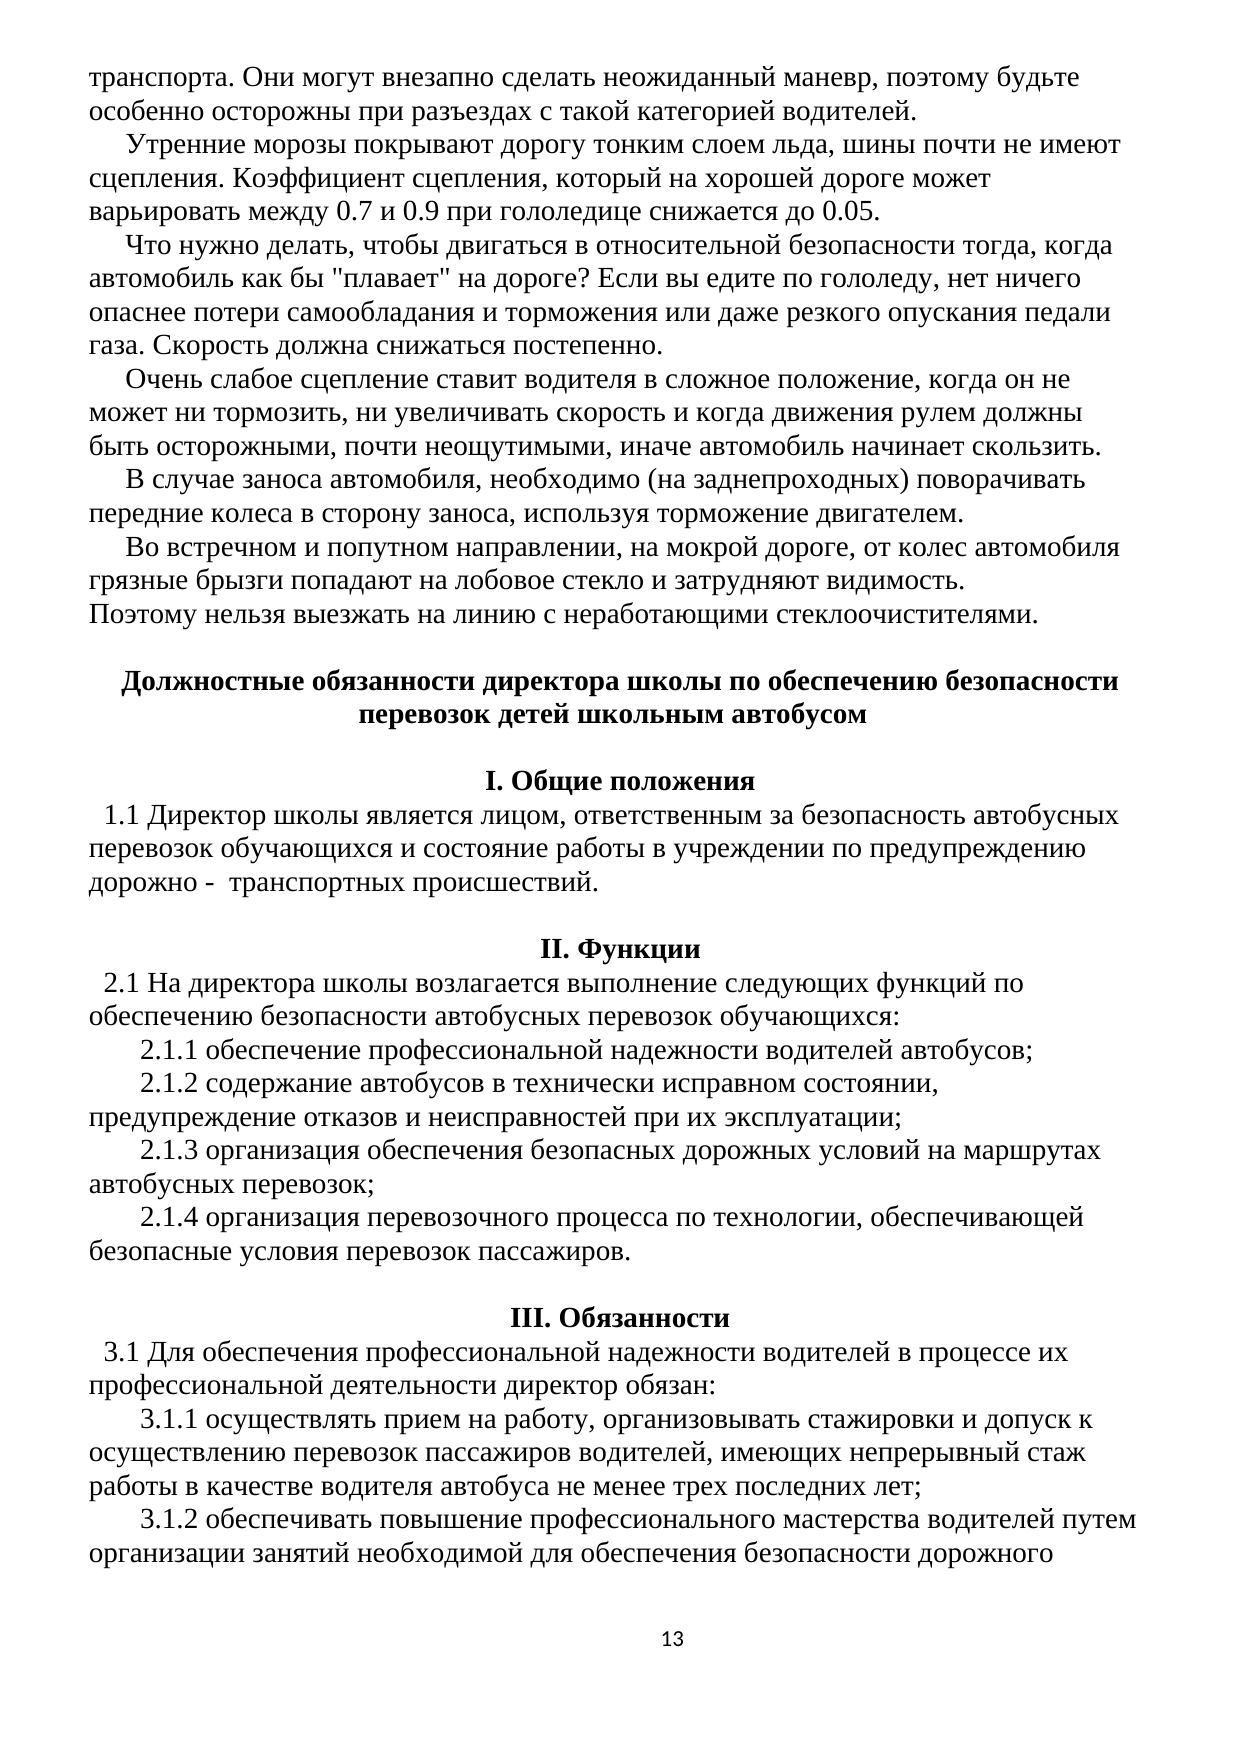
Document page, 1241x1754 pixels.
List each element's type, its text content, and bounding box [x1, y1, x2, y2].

text 2.1.2 содержание автобусов в технически исправном состоянии, предупреждение отказов и неисправностей при их эксплуатации; [88, 1065, 1137, 1132]
text Утренние морозы покрывают дорогу тонким слоем льда, шины почти не имеют сцепления. Коэффициент сцепления, который на хорошей дороге может варьировать между 0.7 и 0.9 при гололедице снижается до 0.05. [88, 126, 1137, 227]
text 3.1 Для обеспечения профессиональной надежности водителей в процессе их профессиональной деятельности директор обязан: [88, 1334, 1137, 1401]
text 1.1 Директор школы является лицом, ответственным за безопасность автобусных перевозок обучающихся и состояние работы в учреждении по предупреждению дорожно - транспортных происшествий. [88, 797, 1137, 898]
text В случае заноса автомобиля, необходимо (на заднепроходных) поворачивать передние колеса в сторону заноса, используя торможение двигателем. [88, 462, 1137, 529]
text II. Функции [88, 931, 1137, 965]
text Во встречном и попутном направлении, на мокрой дороге, от колес автомобиля грязные брызги попадают на лобовое стекло и затрудняют видимость. Поэтому нельзя выезжать на линию с неработающими стеклоочистителями. [88, 529, 1137, 629]
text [88, 59, 1137, 126]
text III. Обязанности [88, 1300, 1137, 1334]
text 2.1 На директора школы возлагается выполнение следующих функций по обеспечению безопасности автобусных перевозок обучающихся: [88, 965, 1137, 1032]
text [88, 1501, 1137, 1568]
text 2.1.3 организация обеспечения безопасных дорожных условий на маршрутах автобусных перевозок; [88, 1132, 1137, 1199]
text 3.1.1 осуществлять прием на работу, организовывать стажировки и допуск к осуществлению перевозок пассажиров водителей, имеющих непрерывный стаж работы в качестве водителя автобуса не менее трех последних лет; [88, 1401, 1137, 1501]
text Очень слабое сцепление ставит водителя в сложное положение, когда он не может ни тормозить, ни увеличивать скорость и когда движения рулем должны быть осторожными, почти неощутимыми, иначе автомобиль начинает скользить. [88, 361, 1137, 462]
text 2.1.1 обеспечение профессиональной надежности водителей автобусов; [88, 1032, 1137, 1065]
text I. Общие положения [88, 763, 1137, 797]
text Что нужно делать, чтобы двигаться в относительной безопасности тогда, когда автомобиль как бы "плавает" на дороге? Если вы едите по гололеду, нет ничего опаснее потери самообладания и торможения или даже резкого опускания педали газа. Скорость должна снижаться постепенно. [88, 227, 1137, 361]
text 2.1.4 организация перевозочного процесса по технологии, обеспечивающей безопасные условия перевозок пассажиров. [88, 1199, 1137, 1267]
text Должностные обязанности директора школы по обеспечению безопасности перевозок детей школьным автобусом [88, 663, 1137, 730]
